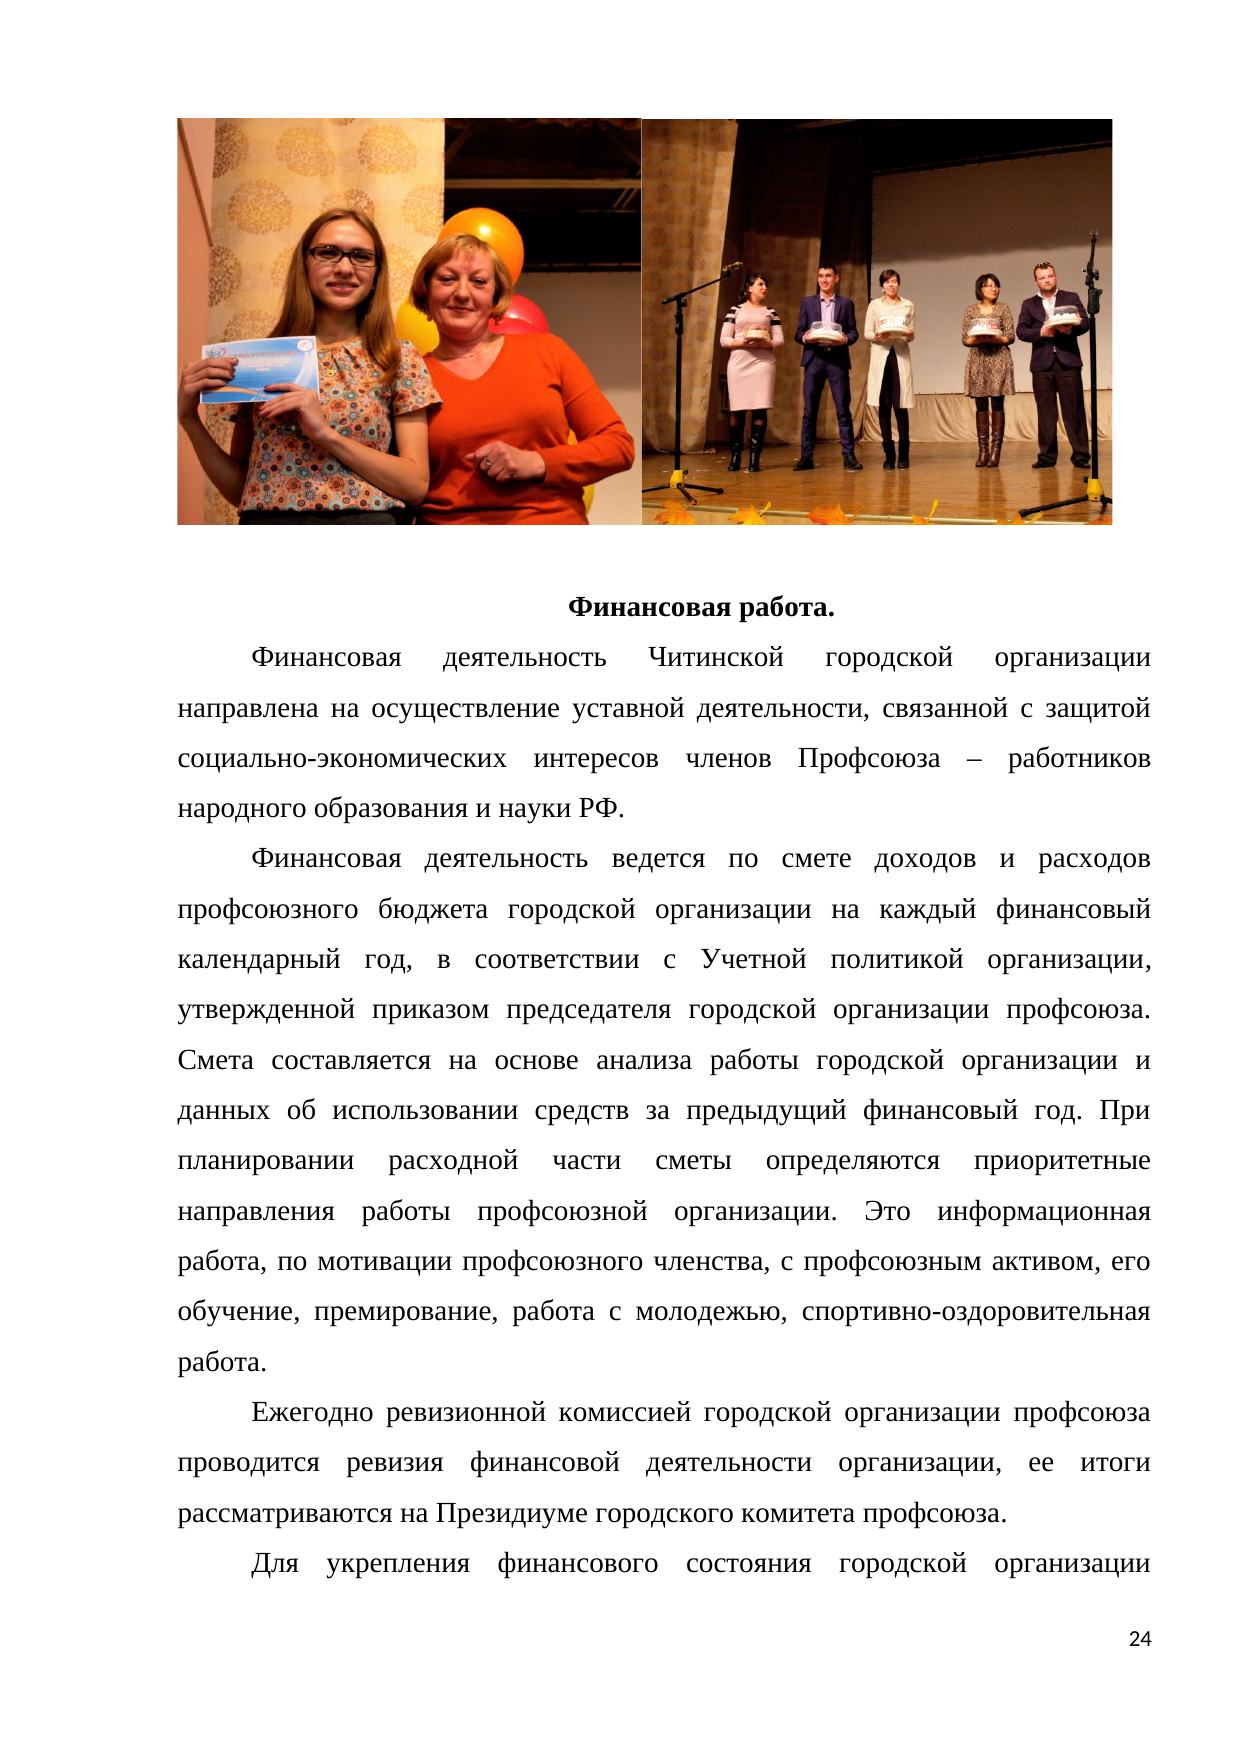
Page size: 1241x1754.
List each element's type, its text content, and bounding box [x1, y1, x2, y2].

text Финансовая работа. [177, 589, 1152, 623]
text Финансовая деятельность Читинской городской организации направлена на осуществление уставной деятельности, связанной с защитой социально-экономических интересов членов Профсоюза – работников народного образования и науки РФ. [177, 639, 1152, 824]
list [177, 1545, 1152, 1578]
picture [177, 118, 1113, 525]
text Финансовая деятельность ведется по смете доходов и расходов профсоюзного бюджета городской организации на каждый финансовый календарный год, в соответствии с Учетной политикой организации, утвержденной приказом председателя городской организации профсоюза. Смета составляется на основе анализа работы городской организации и данных об использовании средств за предыдущий финансовый год. При планировании расходной части сметы определяются приоритетные направления работы профсоюзной организации. Это информационная работа, по мотивации профсоюзного членства, с профсоюзным активом, его обучение, премирование, работа с молодежью, спортивно-оздоровительная работа. [177, 841, 1152, 1377]
list Ежегодно ревизионной комиссией городской организации профсоюза проводится ревизия финансовой деятельности организации, ее итоги рассматриваются на Президиуме городского комитета профсоюза. [177, 1394, 1152, 1528]
